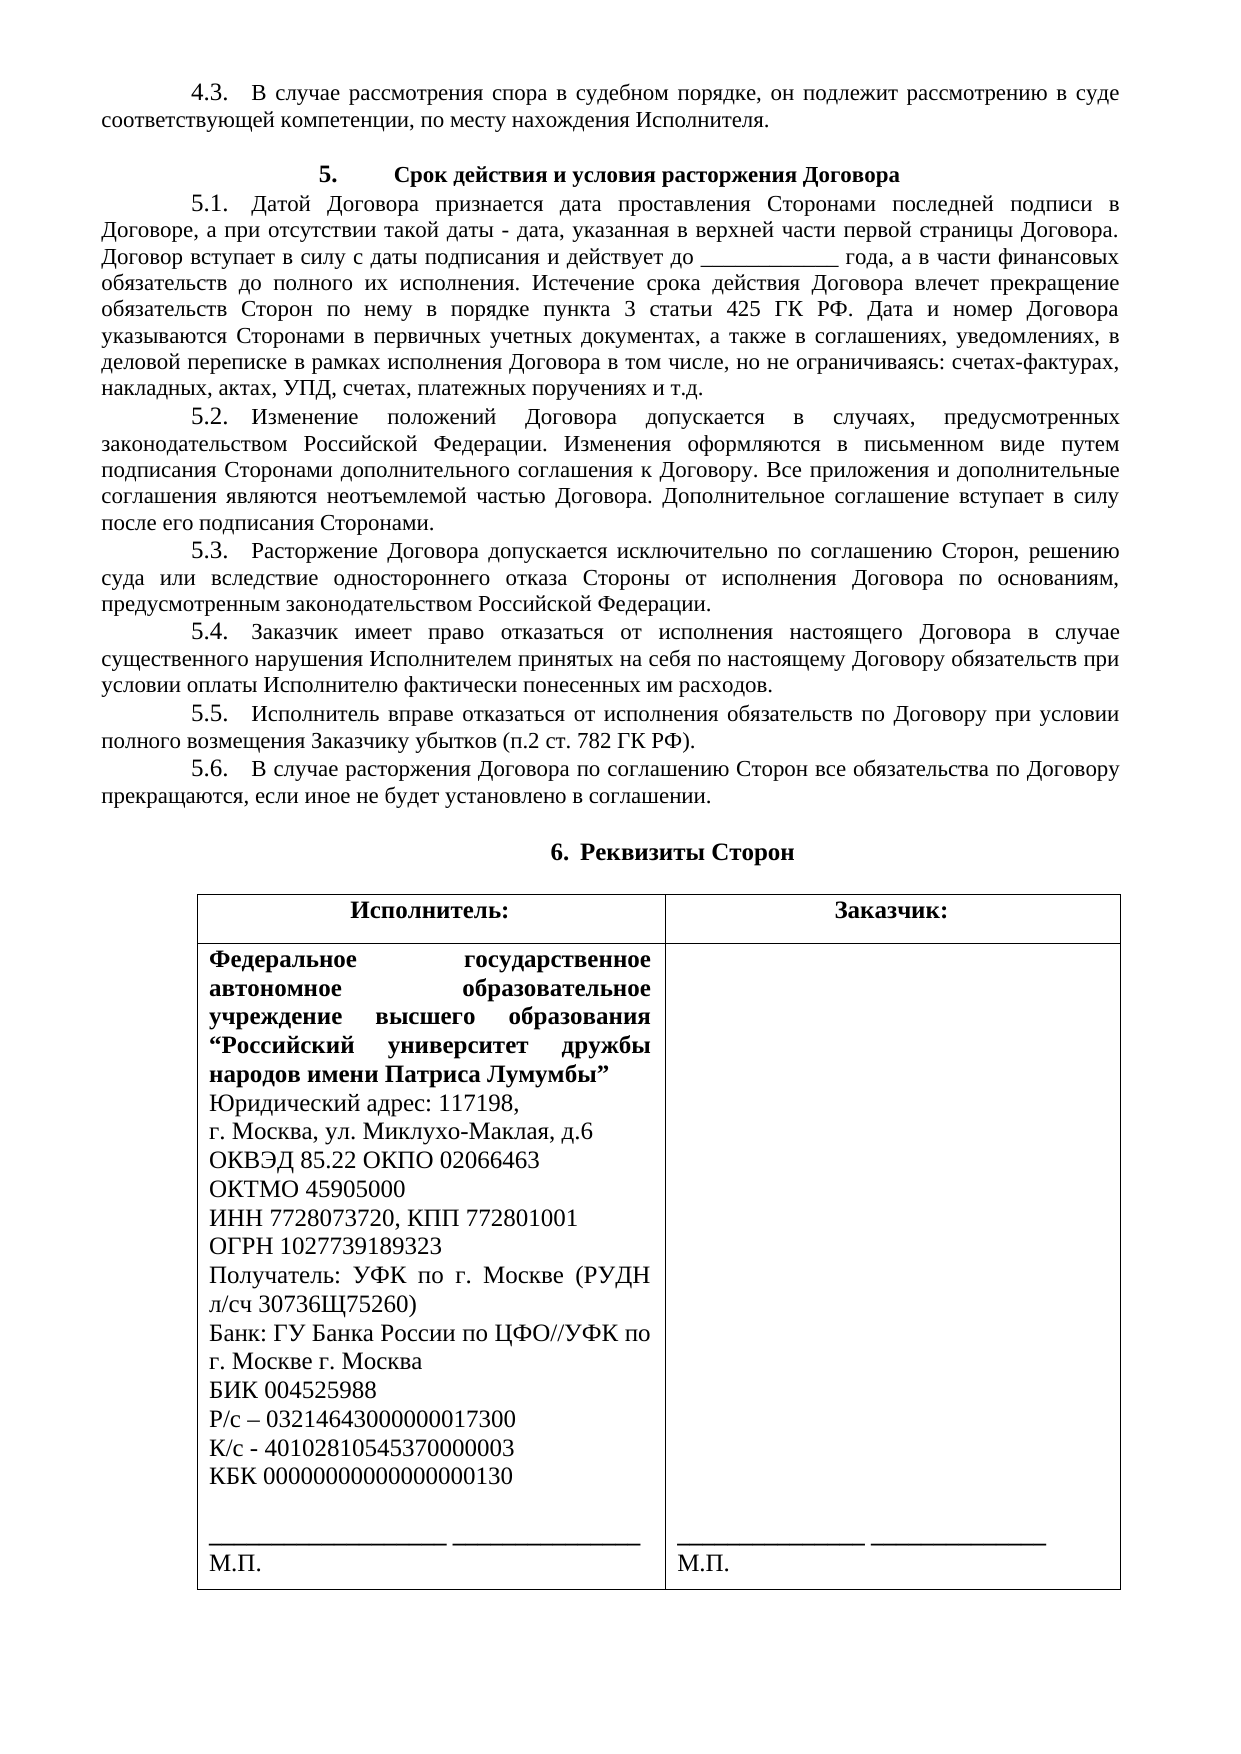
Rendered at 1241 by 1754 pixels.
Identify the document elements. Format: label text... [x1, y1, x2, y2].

list Изменение положений Договора допускается в случаях, предусмотренных законодательством Российской Федерации. Изменения оформляются в письменном виде путем подписания Сторонами дополнительного соглашения к Договору. Все приложения и дополнительные соглашения являются неотъемлемой частью Договора. Дополнительное соглашение вступает в силу после его подписания Сторонами. [101, 401, 1121, 535]
table_header Заказчик: [666, 895, 1120, 943]
table_cell _______________ ______________ М.П. [666, 944, 1120, 1589]
list Заказчик имеет право отказаться от исполнения настоящего Договора в случае существенного нарушения Исполнителем принятых на себя по настоящему Договору обязательств при условии оплаты Исполнителю фактически понесенных им расходов. [101, 616, 1121, 698]
list Расторжение Договора допускается исключительно по соглашению Сторон, решению суда или вследствие одностороннего отказа Стороны от исполнения Договора по основаниям, предусмотренным законодательством Российской Федерации. [101, 535, 1121, 616]
list В случае расторжения Договора по соглашению Сторон все обязательства по Договору прекращаются, если иное не будет установлено в соглашении. [101, 753, 1121, 808]
table_cell Федеральное государственное автономное образовательное учреждение высшего образования “Российский университет дружбы народов имени Патриса Лумумбы” Юридический адрес: 117198, г. Москва, ул. Миклухо-Маклая, д.6 ОКВЭД 85.22 ОКПО 02066463 ОКТМО 45905000 ИНН 7728073720, КПП 772801001 ОГРН 1027739189323 Получатель: УФК по г. Москве (РУДН л/сч 30736Щ75260) Банк: ГУ Банка России по ЦФО//УФК по г. Москве г. Москва БИК 004525988 Р/с – 03214643000000017300 К/с - 40102810545370000003 КБК 00000000000000000130 ___________________ _______________ М.П. [198, 944, 665, 1589]
table_header Исполнитель: [198, 895, 665, 943]
list В случае рассмотрения спора в судебном порядке, он подлежит рассмотрению в суде соответствующей компетенции, по месту нахождения Исполнителя. [101, 77, 1121, 132]
list Реквизиты Сторон [228, 837, 1117, 866]
list Датой Договора признается дата проставления Сторонами последней подписи в Договоре, а при отсутствии такой даты - дата, указанная в верхней части первой страницы Договора. Договор вступает в силу с даты подписания и действует до ____________ года, а в части финансовых обязательств до полного их исполнения. Истечение срока действия Договора влечет прекращение обязательств Сторон по нему в порядке пункта 3 статьи 425 ГК РФ. Дата и номер Договора указываются Сторонами в первичных учетных документах, а также в соглашениях, уведомлениях, в деловой переписке в рамках исполнения Договора в том числе, но не ограничиваясь: счетах-фактурах, накладных, актах, УПД, счетах, платежных поручениях и т.д. [101, 188, 1121, 401]
list Срок действия и условия расторжения Договора [101, 159, 1117, 188]
list Исполнитель вправе отказаться от исполнения обязательств по Договору при условии полного возмещения Заказчику убытков (п.2 ст. 782 ГК РФ). [101, 698, 1121, 753]
